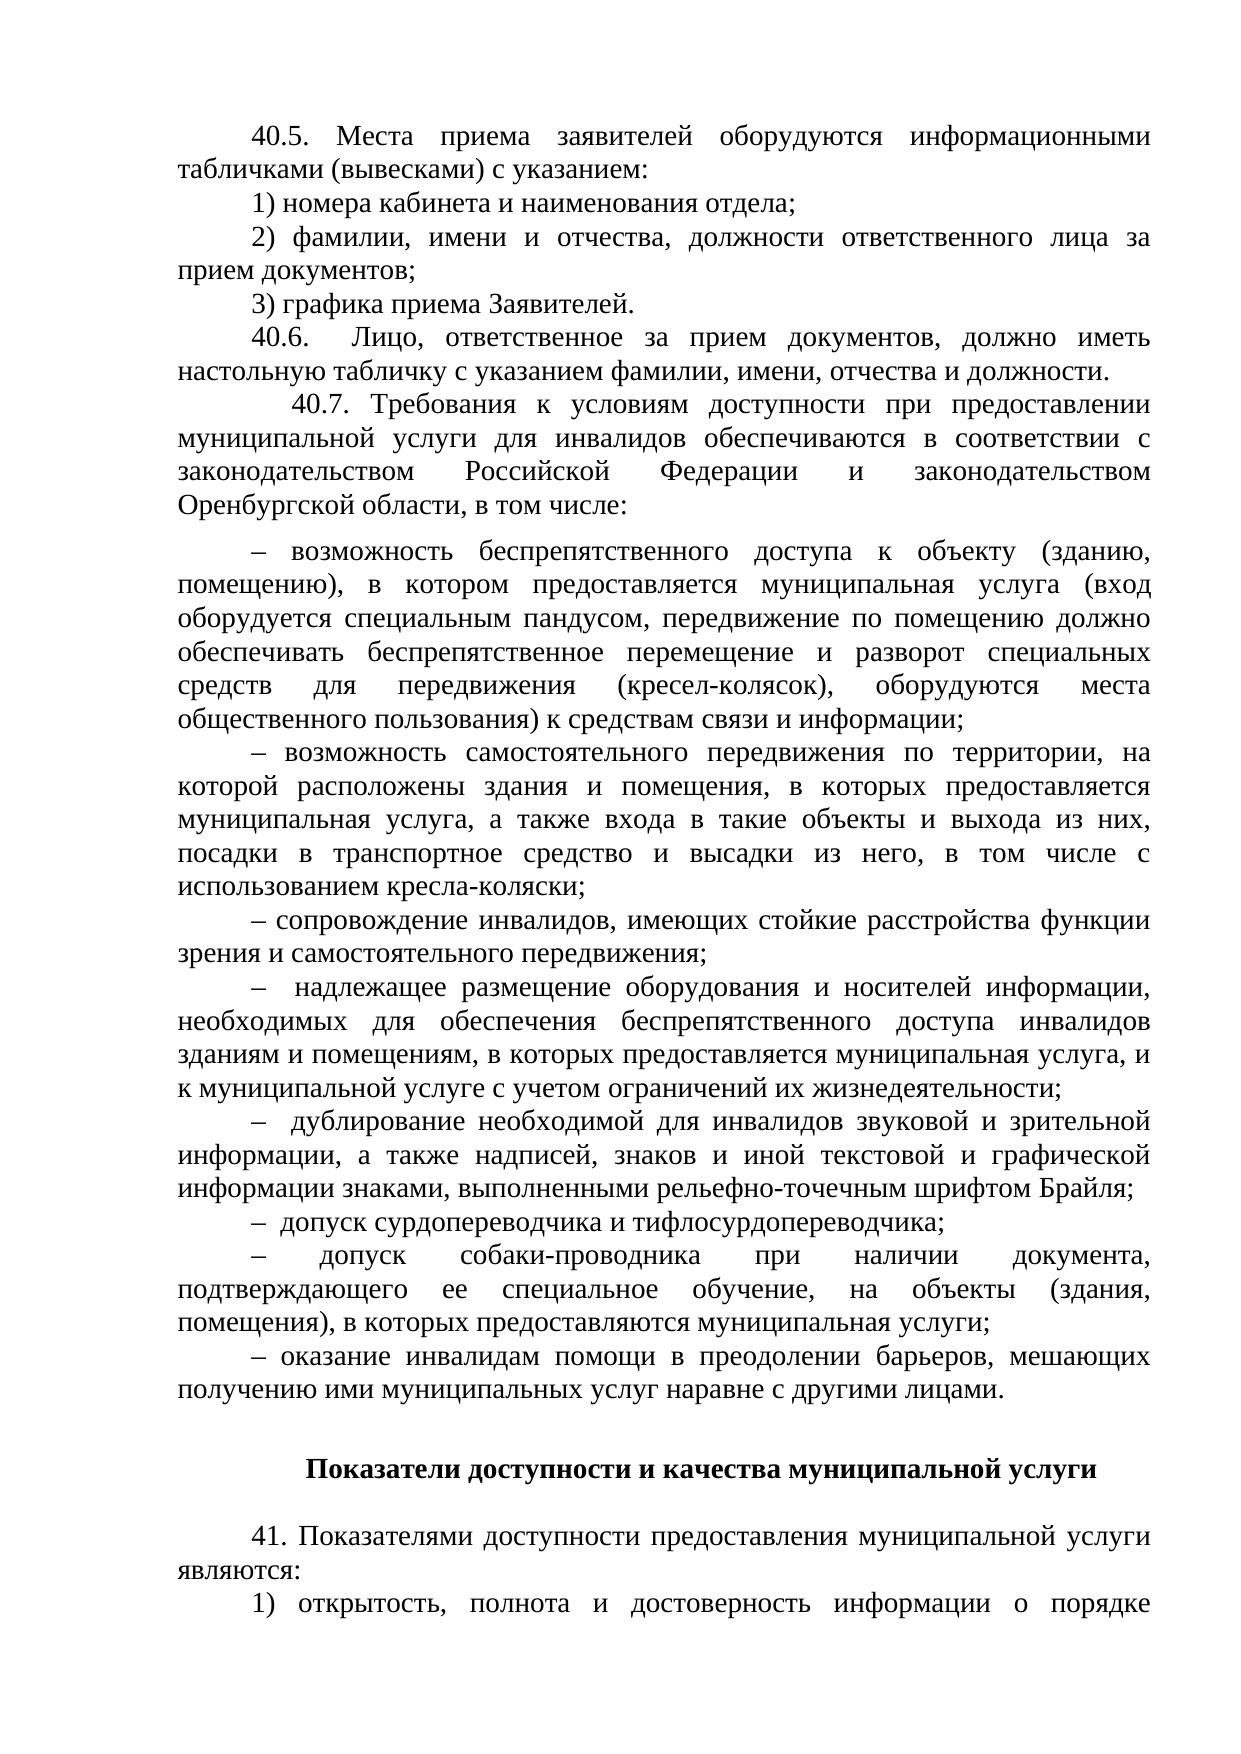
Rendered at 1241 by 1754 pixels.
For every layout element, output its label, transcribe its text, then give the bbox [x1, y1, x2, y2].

text 40.5. Места приема заявителей оборудуются информационными табличками (вывесками) с указанием: [177, 118, 1152, 185]
text – возможность самостоятельного передвижения по территории, на которой расположены здания и помещения, в которых предоставляется муниципальная услуга, а также входа в такие объекты и выхода из них, посадки в транспортное средство и высадки из него, в том числе с использованием кресла-коляски; [177, 734, 1152, 902]
text – допуск собаки-проводника при наличии документа, подтверждающего ее специальное обучение, на объекты (здания, помещения), в которых предоставляются муниципальная услуги; [177, 1237, 1152, 1338]
text – надлежащее размещение оборудования и носителей информации, необходимых для обеспечения беспрепятственного доступа инвалидов зданиям и помещениям, в которых предоставляется муниципальная услуга, и к муниципальной услуге с учетом ограничений их жизнедеятельности; [177, 969, 1152, 1103]
text 40.6. Лицо, ответственное за прием документов, должно иметь настольную табличку с указанием фамилии, имени, отчества и должности. [177, 319, 1152, 386]
text – оказание инвалидам помощи в преодолении барьеров, мешающих получению ими муниципальных услуг наравне с другими лицами. [177, 1338, 1152, 1405]
title Показатели доступности и качества муниципальной услуги [177, 1451, 1152, 1485]
text – дублирование необходимой для инвалидов звуковой и зрительной информации, а также надписей, знаков и иной текстовой и графической информации знаками, выполненными рельефно-точечным шрифтом Брайля; [177, 1103, 1152, 1204]
text 41. Показателями доступности предоставления муниципальной услуги являются: [177, 1518, 1152, 1585]
text – допуск сурдопереводчика и тифлосурдопереводчика; [177, 1204, 1152, 1237]
text 1) номера кабинета и наименования отдела; [177, 185, 1152, 219]
text 40.7. Требования к условиям доступности при предоставлении муниципальной услуги для инвалидов обеспечиваются в соответствии с законодательством Российской Федерации и законодательством Оренбургской области, в том числе: [177, 386, 1152, 521]
text – возможность беспрепятственного доступа к объекту (зданию, помещению), в котором предоставляется муниципальная услуга (вход оборудуется специальным пандусом, передвижение по помещению должно обеспечивать беспрепятственное перемещение и разворот специальных средств для передвижения (кресел-колясок), оборудуются места общественного пользования) к средствам связи и информации; [177, 533, 1152, 734]
text – сопровождение инвалидов, имеющих стойкие расстройства функции зрения и самостоятельного передвижения; [177, 902, 1152, 969]
text 3) графика приема Заявителей. [177, 286, 1152, 319]
text 2) фамилии, имени и отчества, должности ответственного лица за прием документов; [177, 219, 1152, 286]
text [177, 1585, 1152, 1619]
